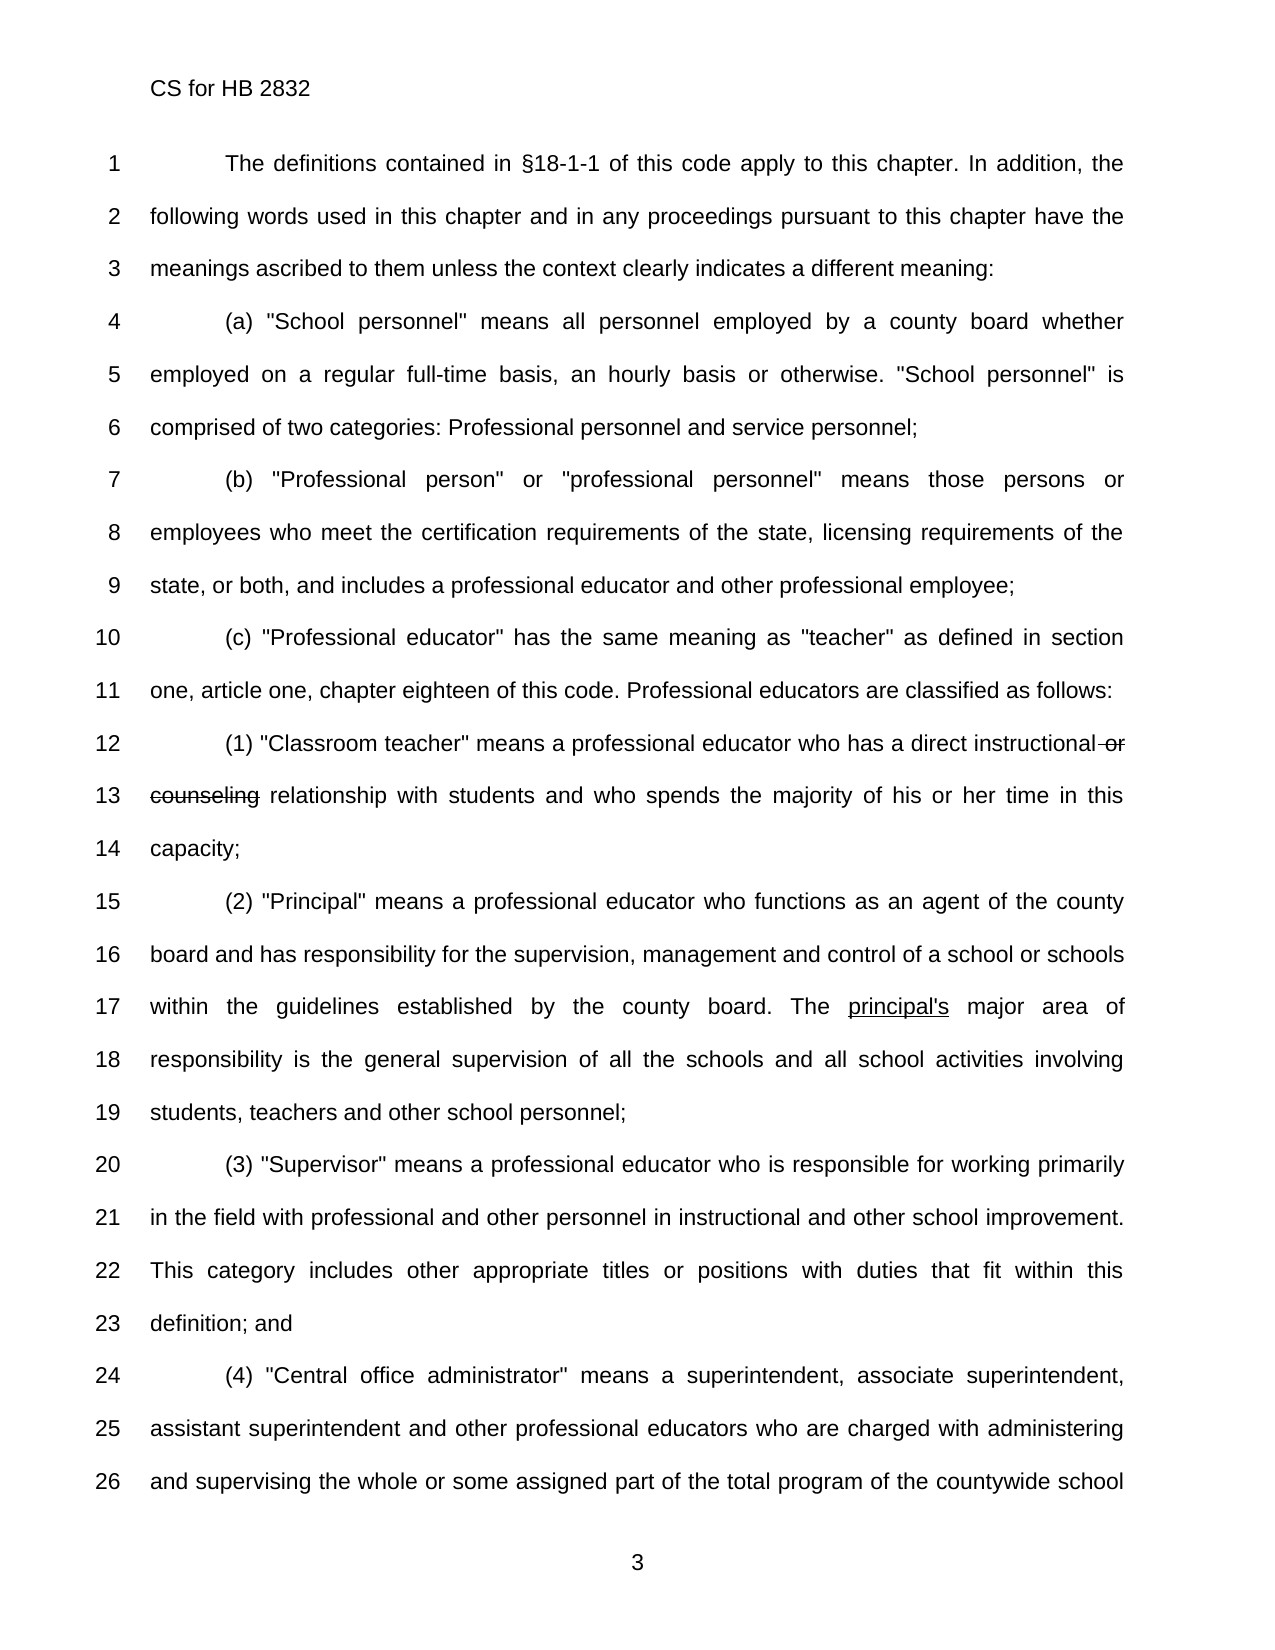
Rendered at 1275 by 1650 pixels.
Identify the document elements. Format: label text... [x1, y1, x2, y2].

text The definitions contained in §18-1-1 of this code apply to this chapter. In addition, the following words used in this chapter and in any proceedings pursuant to this chapter have the meanings ascribed to them unless the context clearly indicates a different meaning: [150, 150, 1125, 282]
text (1) "Classroom teacher" means a professional educator who has a direct instructional or counseling relationship with students and who spends the majority of his or her time in this capacity; [150, 730, 1125, 862]
text (a) "School personnel" means all personnel employed by a county board whether employed on a regular full-time basis, an hourly basis or otherwise. "School personnel" is comprised of two categories: Professional personnel and service personnel; [150, 308, 1125, 440]
text (2) "Principal" means a professional educator who functions as an agent of the county board and has responsibility for the supervision, management and control of a school or schools within the guidelines established by the county board. The principal's major area of responsibility is the general supervision of all the schools and all school activities involving students, teachers and other school personnel; [150, 888, 1125, 1125]
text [150, 1362, 1125, 1494]
text (b) "Professional person" or "professional personnel" means those persons or employees who meet the certification requirements of the state, licensing requirements of the state, or both, and includes a professional educator and other professional employee; [150, 466, 1125, 598]
text (c) "Professional educator" has the same meaning as "teacher" as defined in section one, article one, chapter eighteen of this code. Professional educators are classified as follows: [150, 624, 1125, 703]
text (3) "Supervisor" means a professional educator who is responsible for working primarily in the field with professional and other personnel in instructional and other school improvement. This category includes other appropriate titles or positions with duties that fit within this definition; and [150, 1151, 1125, 1336]
